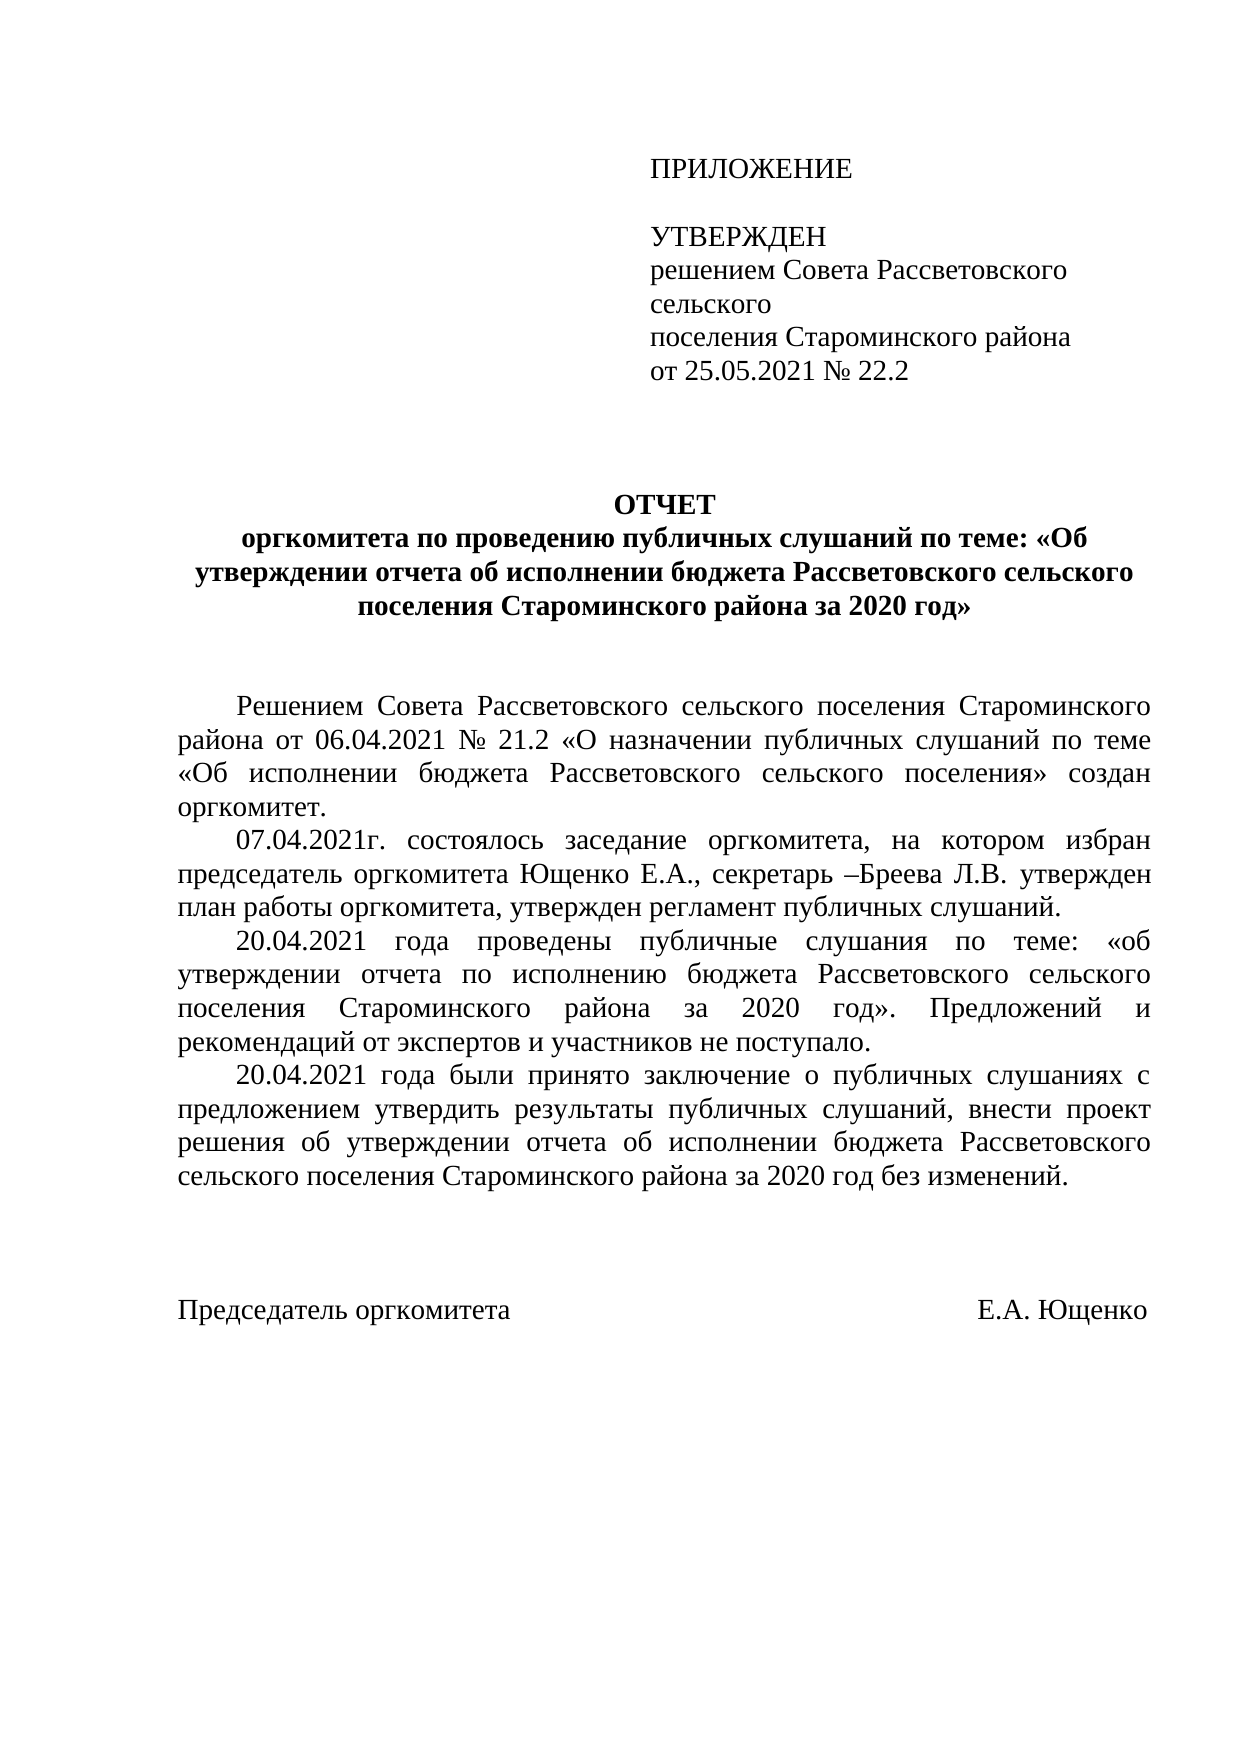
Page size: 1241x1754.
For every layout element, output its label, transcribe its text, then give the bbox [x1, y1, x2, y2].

text 07.04.2021г. состоялось заседание оргкомитета, на котором избран председатель оргкомитета Ющенко Е.А., секретарь –Бреева Л.В. утвержден план работы оргкомитета, утвержден регламент публичных слушаний. [177, 822, 1152, 923]
text сельского [177, 286, 1152, 319]
text Председатель оргкомитета Е.А. Ющенко [177, 1292, 1152, 1326]
text поселения Староминского района [177, 319, 1152, 353]
text ОТЧЕТ [177, 487, 1152, 521]
text УТВЕРЖДЕН [177, 219, 1152, 252]
text 20.04.2021 года проведены публичные слушания по теме: «об утверждении отчета по исполнению бюджета Рассветовского сельского поселения Староминского района за 2020 год». Предложений и рекомендаций от экспертов и участников не поступало. [177, 923, 1152, 1057]
text оргкомитета по проведению публичных слушаний по теме: «Об утверждении отчета об исполнении бюджета Рассветовского сельского поселения Староминского района за 2020 год» [177, 521, 1152, 621]
text Решением Совета Рассветовского сельского поселения Староминского района от 06.04.2021 № 21.2 «О назначении публичных слушаний по теме «Об исполнении бюджета Рассветовского сельского поселения» создан оргкомитет. [177, 688, 1152, 822]
text ПРИЛОЖЕНИЕ [177, 152, 1152, 185]
text 20.04.2021 года были принято заключение о публичных слушаниях с предложением утвердить результаты публичных слушаний, внести проект решения об утверждении отчета об исполнении бюджета Рассветовского сельского поселения Староминского района за 2020 год без изменений. [177, 1057, 1152, 1191]
text от 25.05.2021 № 22.2 [177, 353, 1152, 386]
text решением Совета Рассветовского [177, 252, 1152, 286]
